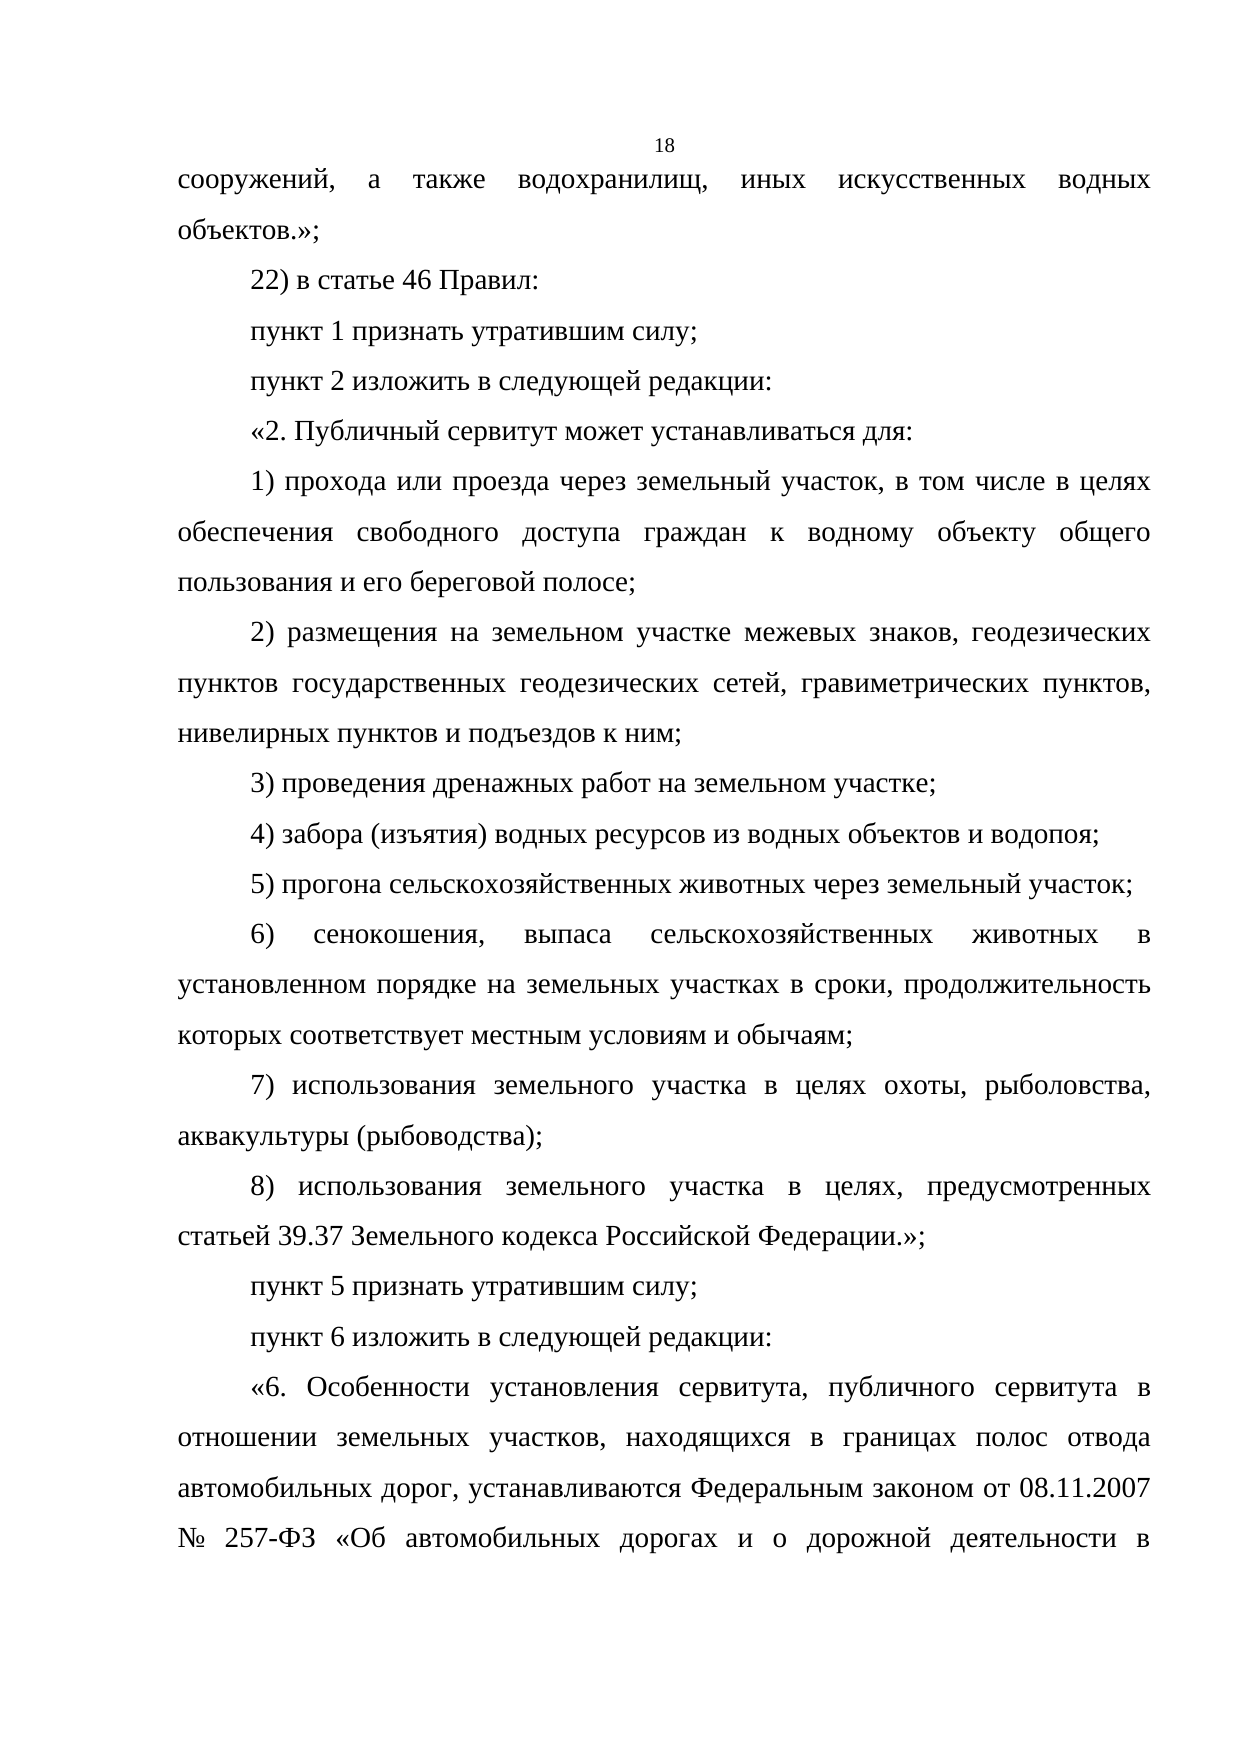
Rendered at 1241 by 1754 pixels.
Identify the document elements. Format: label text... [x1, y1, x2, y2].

text 2) размещения на земельном участке межевых знаков, геодезических пунктов государственных геодезических сетей, гравиметрических пунктов, нивелирных пунктов и подъездов к ним; [177, 614, 1152, 749]
text «2. Публичный сервитут может устанавливаться для: [177, 413, 1152, 447]
text 22) в статье 46 Правил: [177, 262, 1152, 296]
text 3) проведения дренажных работ на земельном участке; [177, 765, 1152, 799]
text 5) прогона сельскохозяйственных животных через земельный участок; [177, 866, 1152, 899]
text пункт 1 признать утратившим силу; [177, 313, 1152, 346]
text пункт 2 изложить в следующей редакции: [177, 363, 1152, 396]
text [177, 1369, 1152, 1554]
text 8) использования земельного участка в целях, предусмотренных статьей 39.37 Земельного кодекса Российской Федерации.»; [177, 1168, 1152, 1252]
text 7) использования земельного участка в целях охоты, рыболовства, аквакультуры (рыбоводства); [177, 1067, 1152, 1151]
text пункт 6 изложить в следующей редакции: [177, 1319, 1152, 1352]
text 1) прохода или проезда через земельный участок, в том числе в целях обеспечения свободного доступа граждан к водному объекту общего пользования и его береговой полосе; [177, 463, 1152, 598]
text 4) забора (изъятия) водных ресурсов из водных объектов и водопоя; [177, 816, 1152, 849]
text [177, 162, 1152, 246]
text 6) сенокошения, выпаса сельскохозяйственных животных в установленном порядке на земельных участках в сроки, продолжительность которых соответствует местным условиям и обычаям; [177, 916, 1152, 1051]
text пункт 5 признать утратившим силу; [177, 1268, 1152, 1302]
